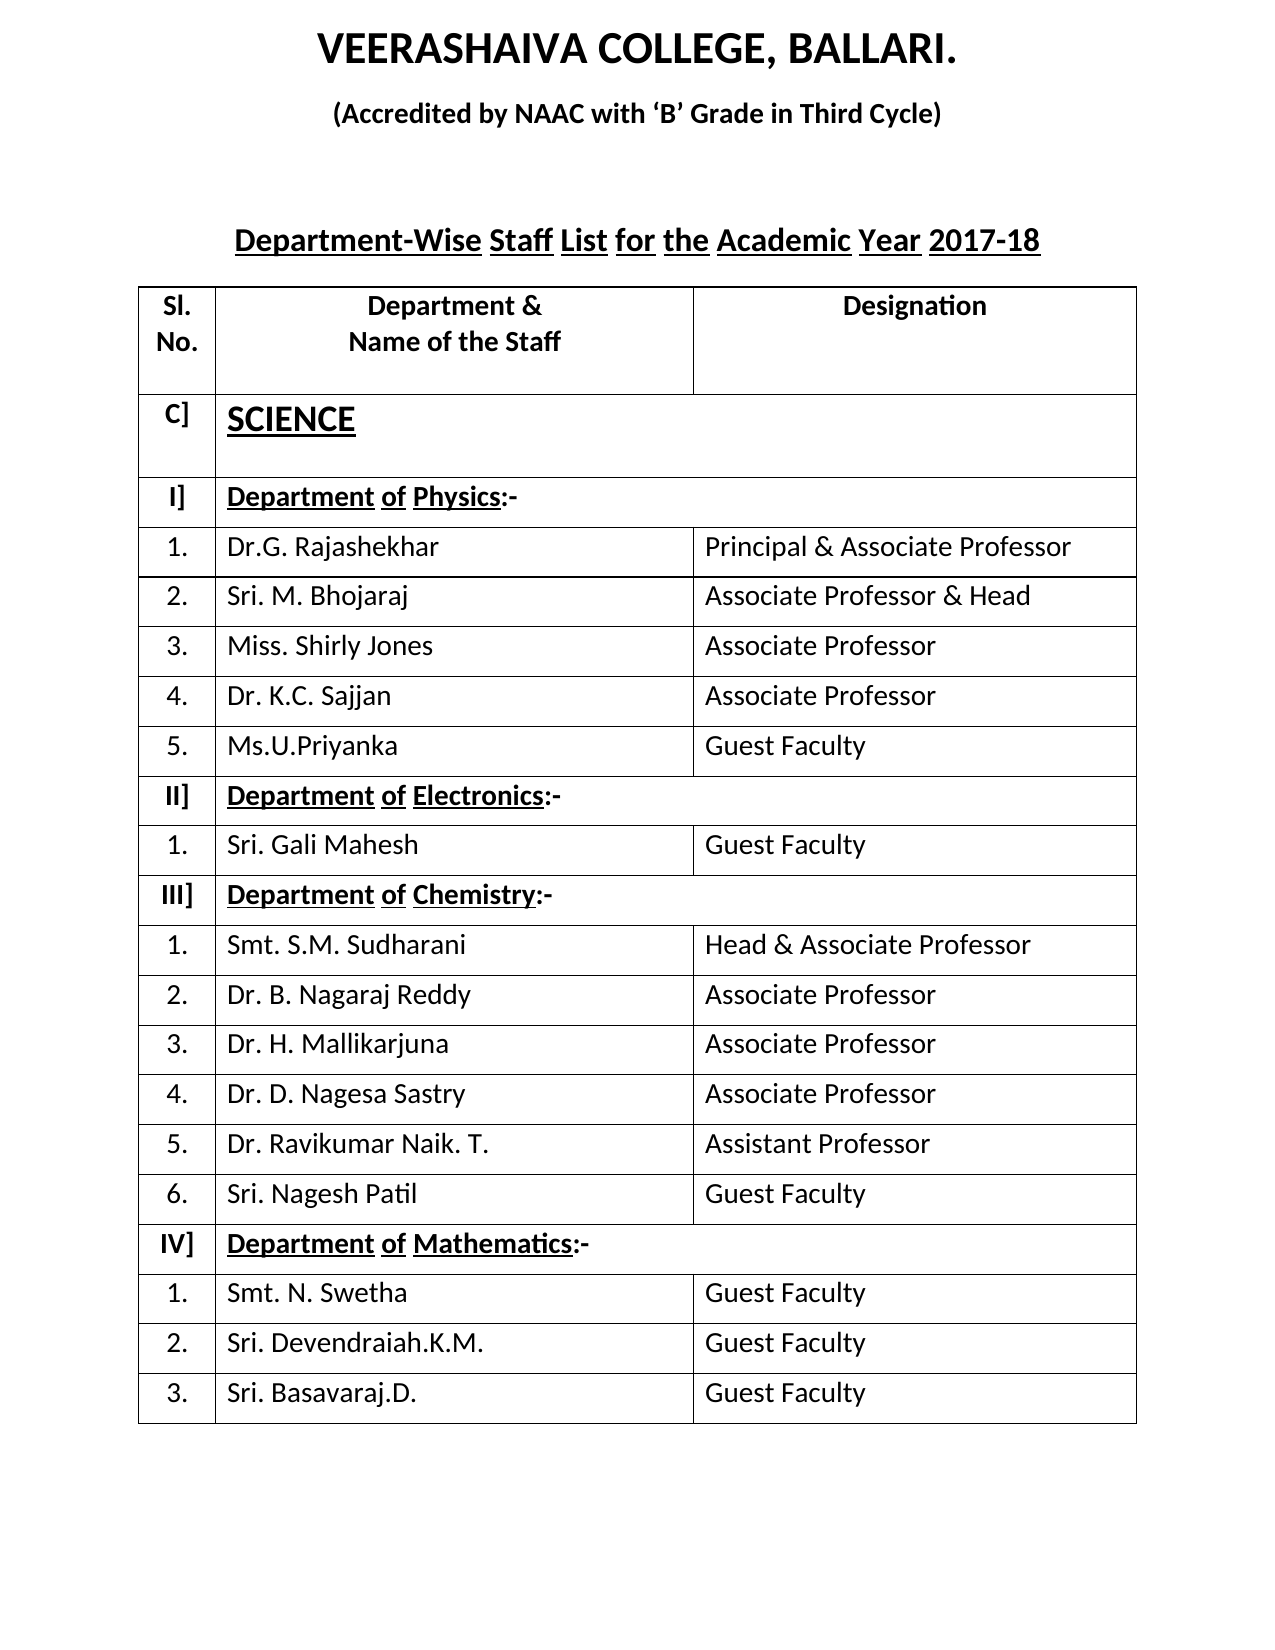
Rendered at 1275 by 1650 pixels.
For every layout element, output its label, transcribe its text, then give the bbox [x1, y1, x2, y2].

table_cell Associate Professor & Head [694, 578, 1136, 626]
table_cell Dr. B. Nagaraj Reddy [216, 976, 693, 1024]
table_cell 2. [139, 1324, 215, 1373]
table_cell Associate Professor [694, 1026, 1136, 1074]
table_cell Sri. Devendraiah.K.M. [216, 1324, 693, 1373]
table_cell Ms.U.Priyanka [216, 727, 693, 776]
table_cell Guest Faculty [694, 826, 1136, 875]
table_header Department & Name of the Staff [216, 288, 693, 394]
table_cell Guest Faculty [694, 1324, 1136, 1373]
table_cell Dr. Ravikumar Naik. T. [216, 1125, 693, 1174]
table_cell 1. [139, 926, 215, 975]
table_cell 3. [139, 1026, 215, 1074]
table_cell Miss. Shirly Jones [216, 627, 693, 676]
table_cell III] [139, 876, 215, 925]
table_cell Associate Professor [694, 627, 1136, 676]
text (Accredited by NAAC with ‘B’ Grade in Third Cycle) [150, 96, 1125, 131]
table_cell Sri. Basavaraj.D. [216, 1374, 693, 1423]
table_cell Head & Associate Professor [694, 926, 1136, 975]
table_cell Associate Professor [694, 976, 1136, 1024]
table_cell Department of Mathematics:- [216, 1225, 1136, 1273]
table_header Sl. No. [139, 288, 215, 394]
text Department-Wise Staff List for the Academic Year 2017-18 [150, 219, 1125, 259]
table_cell Dr. K.C. Sajjan [216, 677, 693, 726]
table_cell 5. [139, 727, 215, 776]
table_cell I] [139, 478, 215, 527]
table_cell 4. [139, 1075, 215, 1124]
table_cell Guest Faculty [694, 727, 1136, 776]
table_cell Department of Physics:- [216, 478, 1136, 527]
table_cell 5. [139, 1125, 215, 1174]
table_cell 1. [139, 528, 215, 576]
table_cell C] [139, 395, 215, 477]
table_cell 3. [139, 627, 215, 676]
table_cell Principal & Associate Professor [694, 528, 1136, 576]
table_header Designation [694, 288, 1136, 394]
table_cell Guest Faculty [694, 1175, 1136, 1224]
table_cell 2. [139, 976, 215, 1024]
table_cell Dr.G. Rajashekhar [216, 528, 693, 576]
table_cell 6. [139, 1175, 215, 1224]
table_cell Dr. D. Nagesa Sastry [216, 1075, 693, 1124]
table_cell 1. [139, 826, 215, 875]
table_cell Sri. M. Bhojaraj [216, 578, 693, 626]
table_cell Guest Faculty [694, 1374, 1136, 1423]
text VEERASHAIVA COLLEGE, BALLARI. [150, 19, 1125, 75]
table_cell Sri. Nagesh Patil [216, 1175, 693, 1224]
table_cell Sri. Gali Mahesh [216, 826, 693, 875]
table_cell SCIENCE [216, 395, 1136, 477]
table_cell 1. [139, 1275, 215, 1323]
table_cell 2. [139, 578, 215, 626]
table_cell II] [139, 777, 215, 825]
table_cell Smt. N. Swetha [216, 1275, 693, 1323]
table_cell IV] [139, 1225, 215, 1273]
table_cell Associate Professor [694, 677, 1136, 726]
table_cell Associate Professor [694, 1075, 1136, 1124]
table_cell Smt. S.M. Sudharani [216, 926, 693, 975]
table_cell Dr. H. Mallikarjuna [216, 1026, 693, 1074]
table_cell Department of Chemistry:- [216, 876, 1136, 925]
table_cell Department of Electronics:- [216, 777, 1136, 825]
table_cell Assistant Professor [694, 1125, 1136, 1174]
table_cell Guest Faculty [694, 1275, 1136, 1323]
table_cell 3. [139, 1374, 215, 1423]
table_cell 4. [139, 677, 215, 726]
